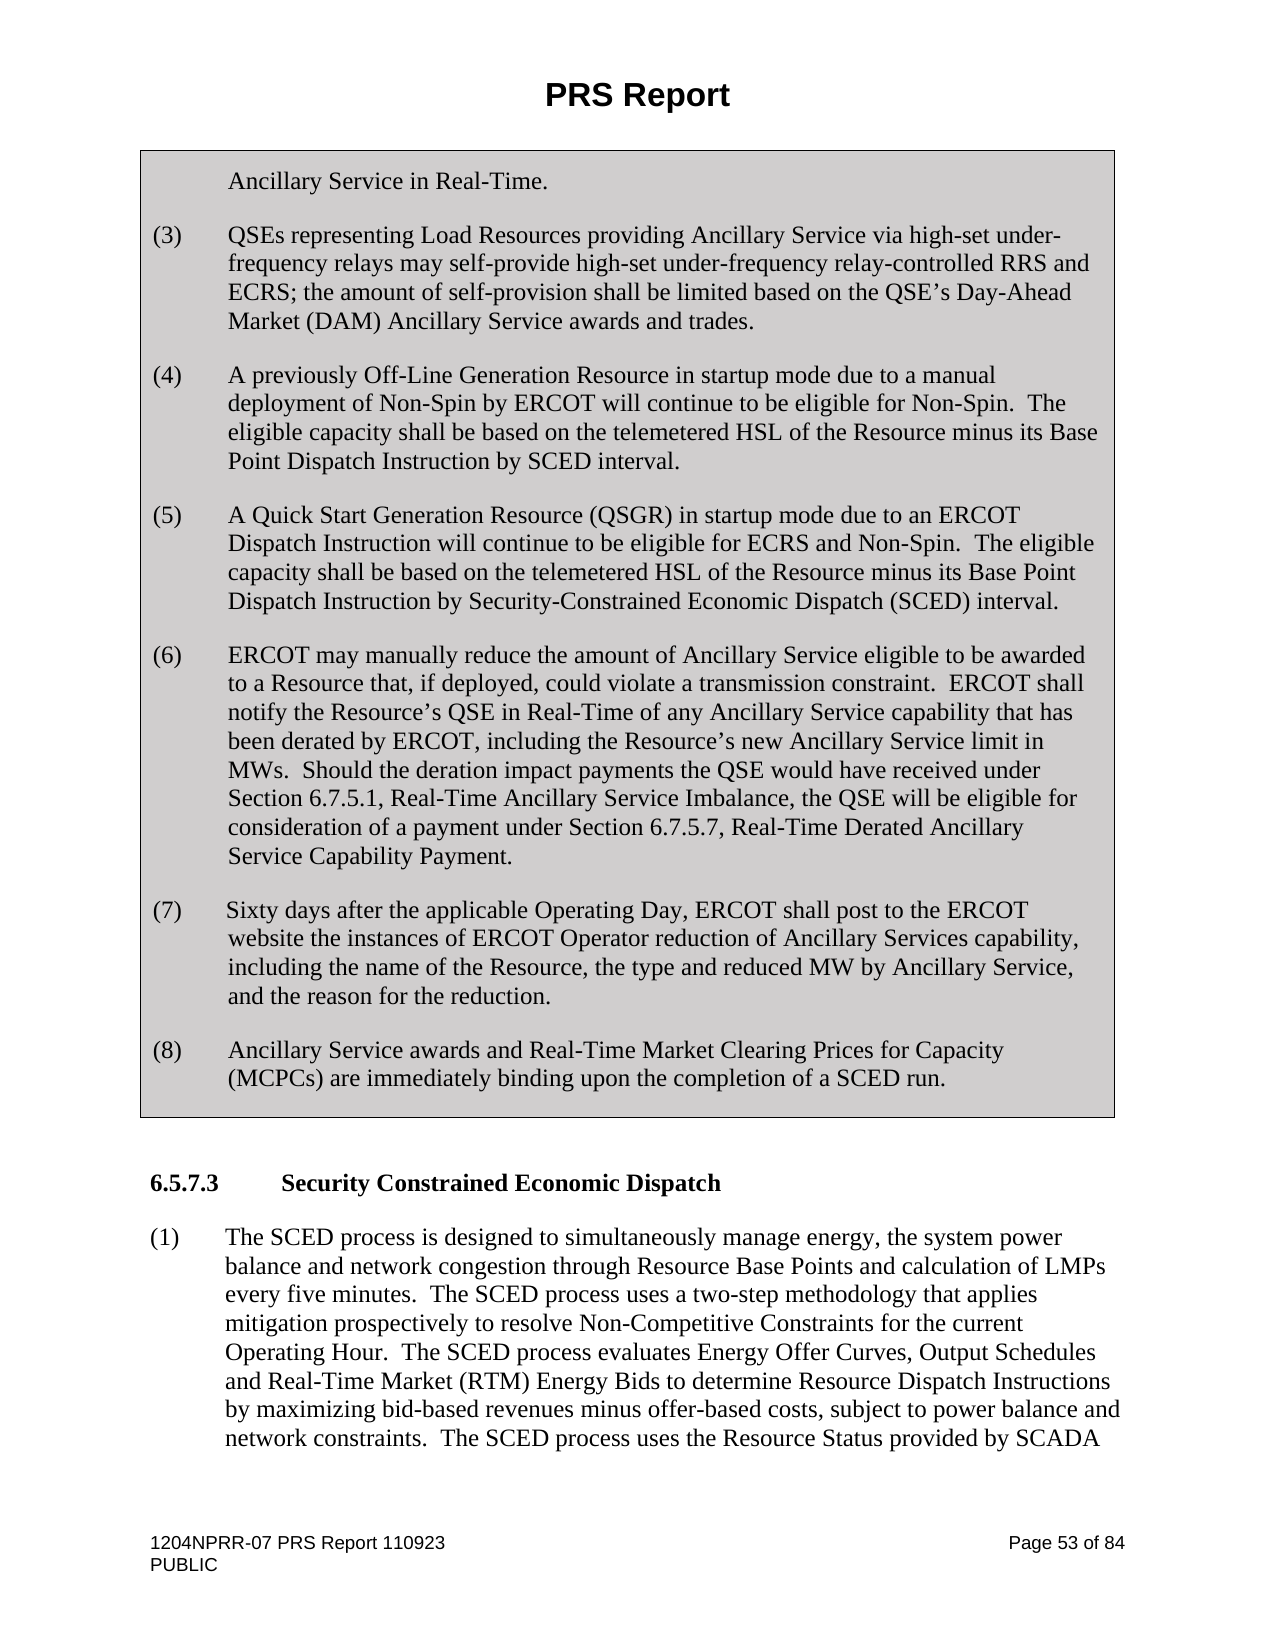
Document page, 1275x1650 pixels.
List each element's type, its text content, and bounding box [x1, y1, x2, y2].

text 6.5.7.3 Security Constrained Economic Dispatch [150, 1168, 1125, 1197]
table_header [141, 151, 1114, 1117]
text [150, 1222, 1125, 1452]
